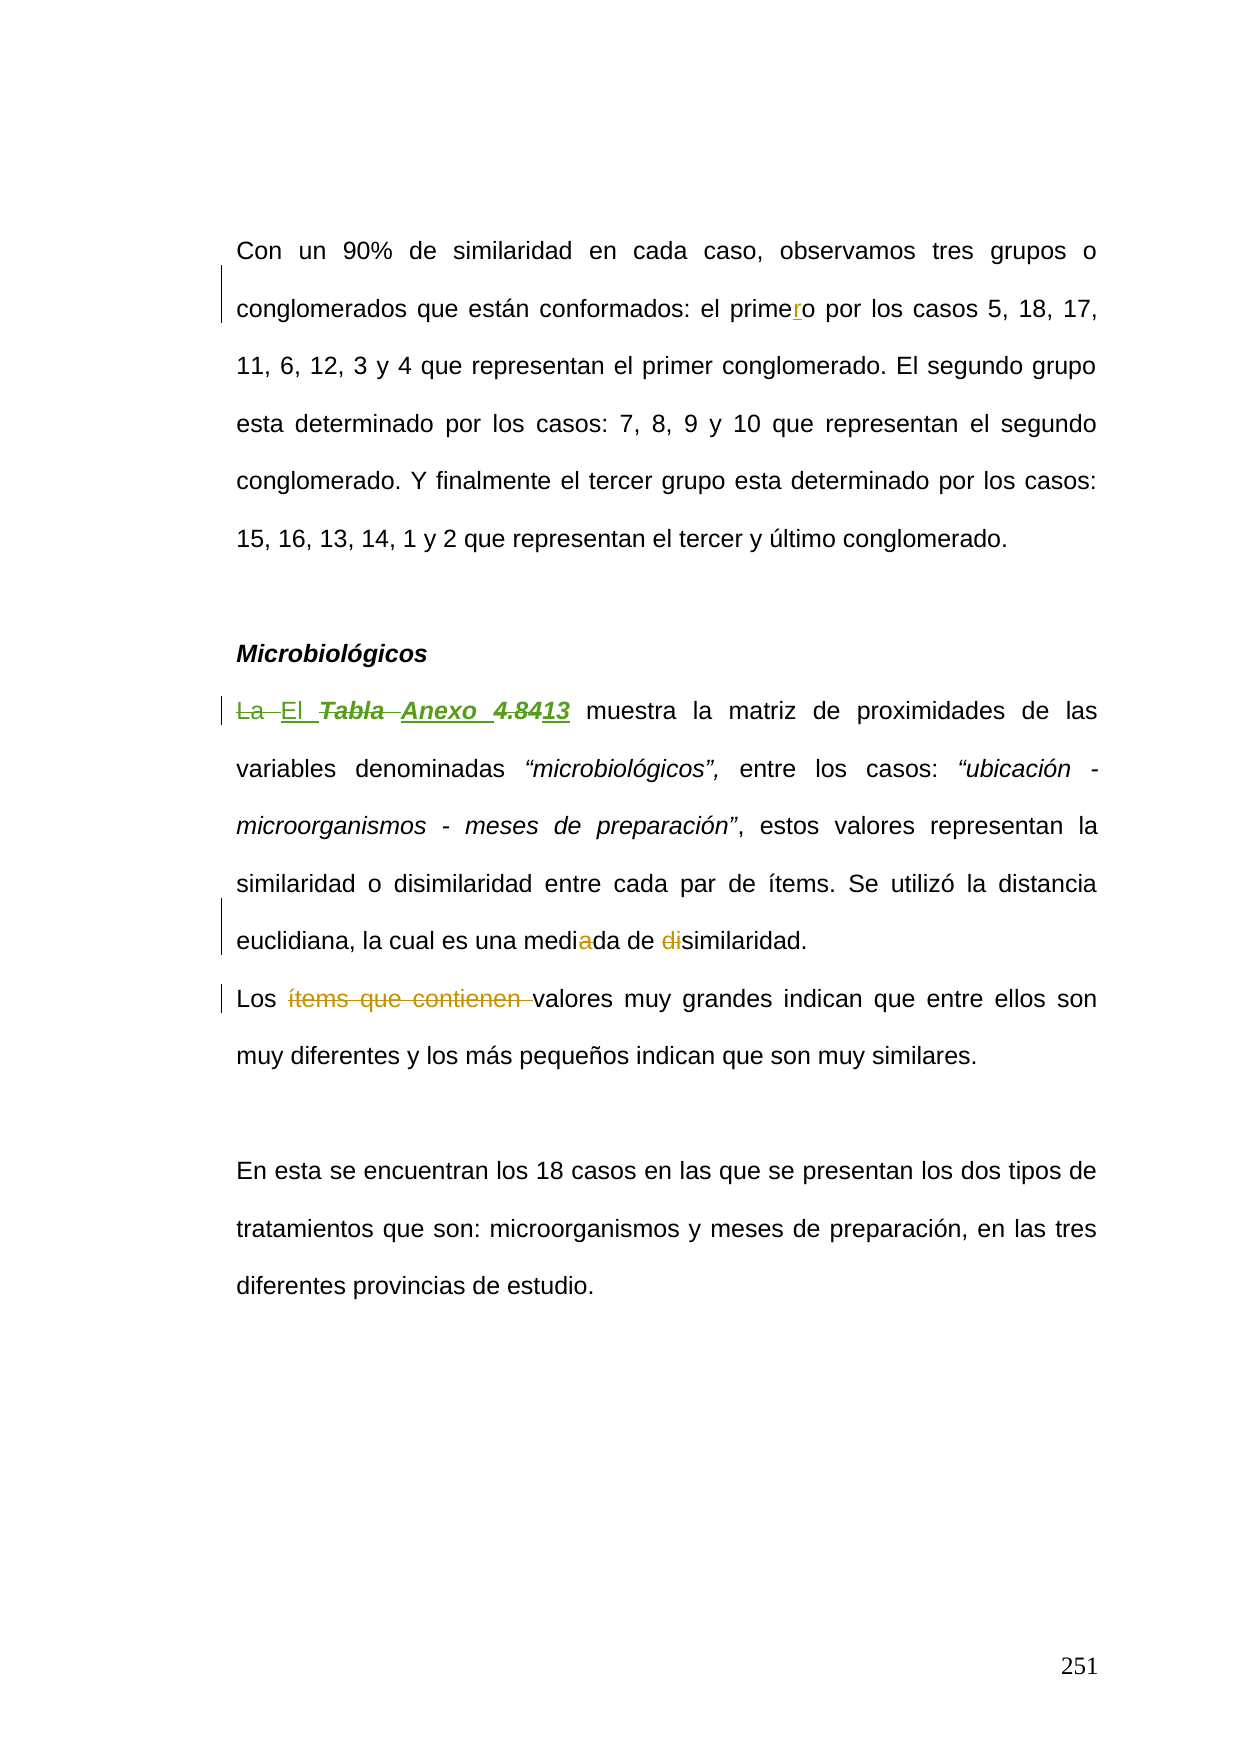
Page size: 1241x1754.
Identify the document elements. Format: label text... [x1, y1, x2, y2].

list Los valores muy grandes indican que entre ellos son muy diferentes y los más pequeños indican que son muy similares. [236, 984, 1098, 1070]
text En esta se encuentran los 18 casos en las que se presentan los dos tipos de tratamientos que son: microorganismos y meses de preparación, en las tres diferentes provincias de estudio. [236, 1156, 1098, 1300]
text Con un 90% de similaridad en cada caso, observamos tres grupos o conglomerados que están conformados: el primeo por los casos 5, 18, 17, 11, 6, 12, 3 y 4 que representan el primer conglomerado. El segundo grupo esta determinado por los casos: 7, 8, 9 y 10 que representan el segundo conglomerado. Y finalmente el tercer grupo esta determinado por los casos: 15, 16, 13, 14, 1 y 2 que representan el tercer y último conglomerado. [236, 236, 1098, 552]
text Microbiológicos [236, 639, 1098, 667]
text muestra la matriz de proximidades de las variables denominadas “microbiológicos”, entre los casos: “ubicación - microorganismos - meses de preparación”, estos valores representan la similaridad o disimilaridad entre cada par de ítems. Se utilizó la distancia euclidiana, la cual es una medida de similaridad. [236, 696, 1098, 955]
